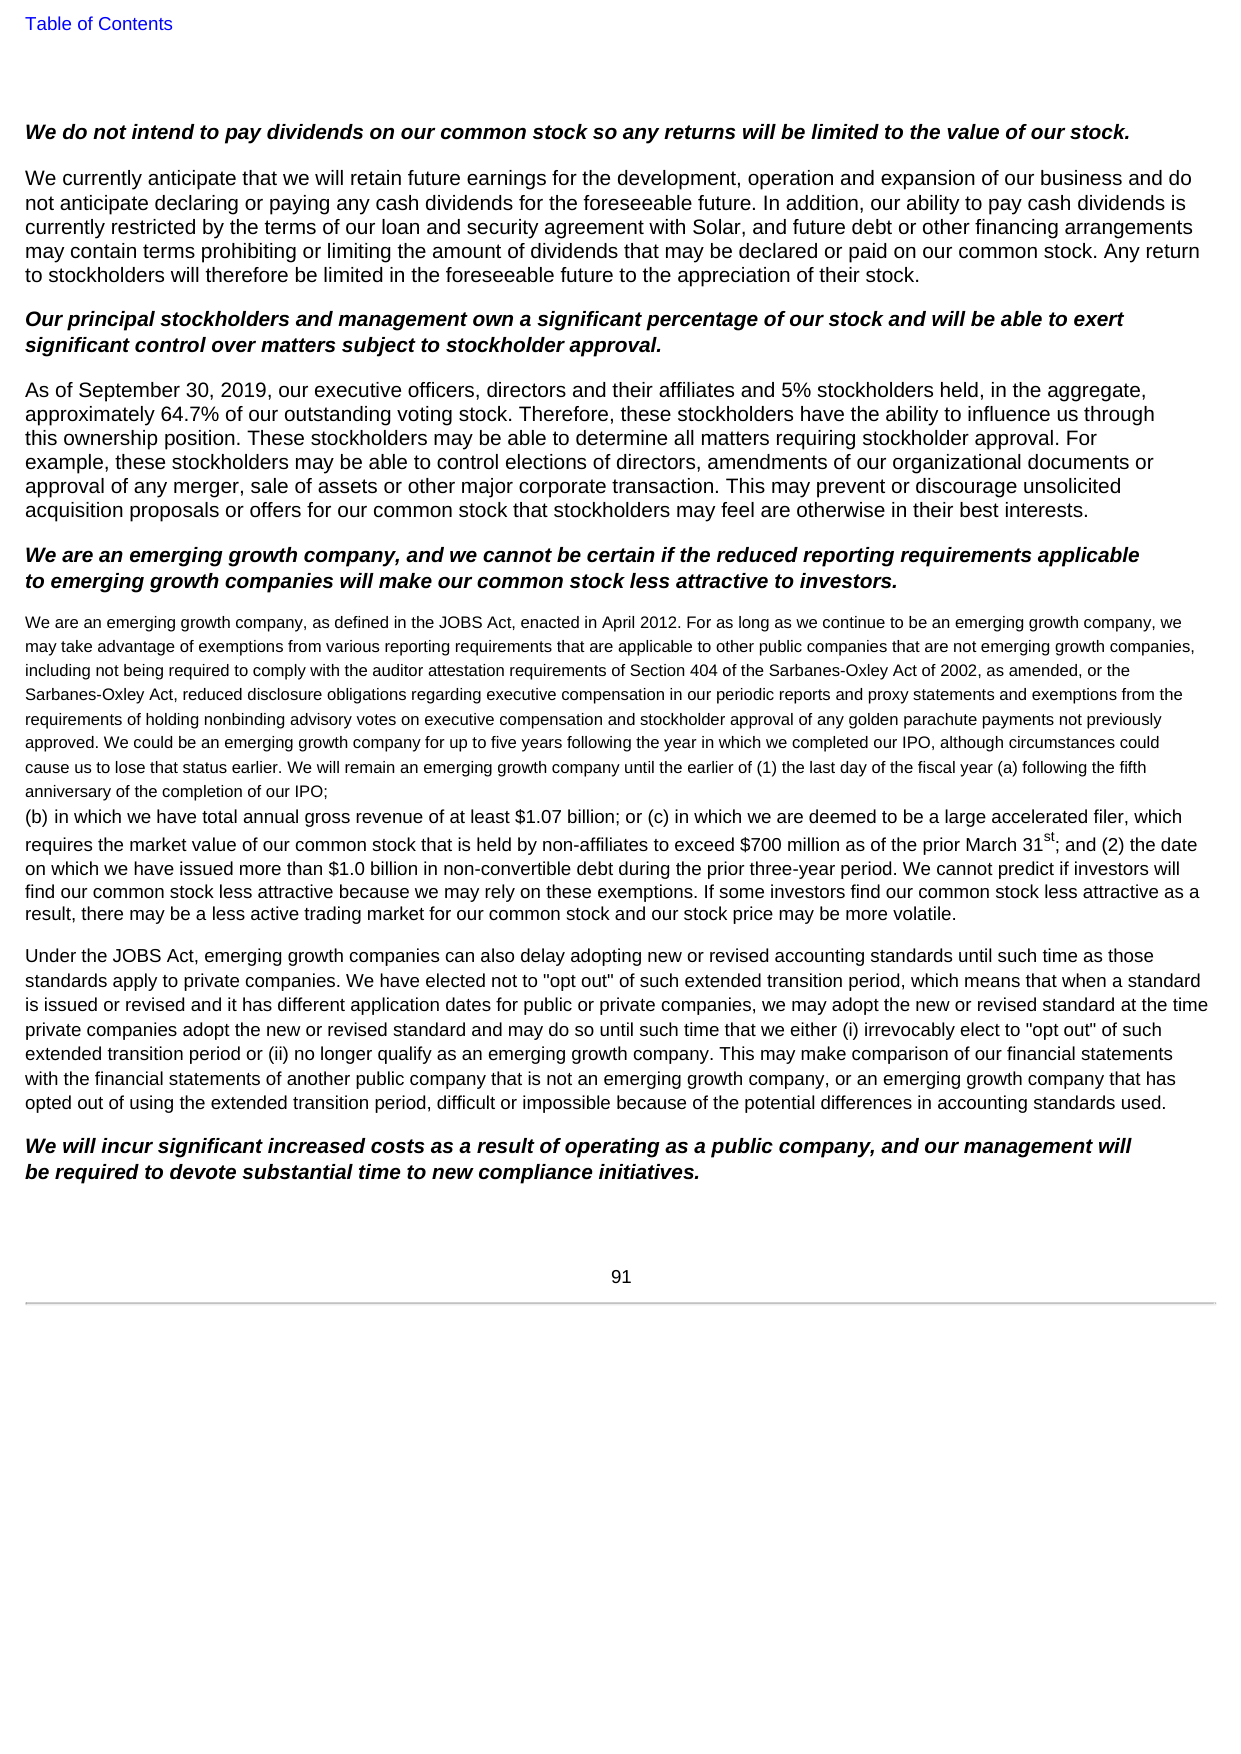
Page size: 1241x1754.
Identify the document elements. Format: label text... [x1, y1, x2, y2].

text We will incur significant increased costs as a result of operating as a public company, and our management will be required to devote substantial time to new compliance initiatives. [25, 1134, 1157, 1184]
text We are an emerging growth company, and we cannot be certain if the reduced reporting requirements applicable to emerging growth companies will make our common stock less attractive to investors. [25, 543, 1153, 593]
text We do not intend to pay dividends on our common stock so any returns will be limited to the value of our stock. [25, 120, 1209, 144]
text We are an emerging growth company, as defined in the JOBS Act, enacted in April 2012. For as long as we continue to be an emerging growth company, we may take advantage of exemptions from various reporting requirements that are applicable to other public companies that are not emerging growth companies, including not being required to comply with the auditor attestation requirements of Section 404 of the Sarbanes-Oxley Act of 2002, as amended, or the Sarbanes-Oxley Act, reduced disclosure obligations regarding executive compensation in our periodic reports and proxy statements and exemptions from the requirements of holding nonbinding advisory votes on executive compensation and stockholder approval of any golden parachute payments not previously approved. We could be an emerging growth company for up to five years following the year in which we completed our IPO, although circumstances could cause us to lose that status earlier. We will remain an emerging growth company until the earlier of (1) the last day of the fiscal year (a) following the fifth anniversary of the completion of our IPO; [25, 613, 1209, 801]
list in which we have total annual gross revenue of at least $1.07 billion; or (c) in which we are deemed to be a large accelerated filer, which requires the market value of our common stock that is held by non-affiliates to exceed $700 million as of the prior March 31st; and (2) the date on which we have issued more than $1.0 billion in non-convertible debt during the prior three-year period. We cannot predict if investors will find our common stock less attractive because we may rely on these exemptions. If some investors find our common stock less attractive as a result, there may be a less active trading market for our common stock and our stock price may be more volatile. [25, 806, 1209, 925]
text Our principal stockholders and management own a significant percentage of our stock and will be able to exert significant control over matters subject to stockholder approval. [25, 307, 1174, 357]
text As of September 30, 2019, our executive officers, directors and their affiliates and 5% stockholders held, in the aggregate, approximately 64.7% of our outstanding voting stock. Therefore, these stockholders have the ability to influence us through this ownership position. These stockholders may be able to determine all matters requiring stockholder approval. For example, these stockholders may be able to control elections of directors, amendments of our organizational documents or approval of any merger, sale of assets or other major corporate transaction. This may prevent or discourage unsolicited acquisition proposals or offers for our common stock that stockholders may feel are otherwise in their best interests. [25, 377, 1182, 522]
text We currently anticipate that we will retain future earnings for the development, operation and expansion of our business and do not anticipate declaring or paying any cash dividends for the foreseeable future. In addition, our ability to pay cash dividends is currently restricted by the terms of our loan and security agreement with Solar, and future debt or other financing arrangements may contain terms prohibiting or limiting the amount of dividends that may be declared or paid on our common stock. Any return to stockholders will therefore be limited in the foreseeable future to the appreciation of their stock. [25, 166, 1205, 287]
text Table of Contents [25, 13, 1209, 34]
text Under the JOBS Act, emerging growth companies can also delay adopting new or revised accounting standards until such time as those standards apply to private companies. We have elected not to "opt out" of such extended transition period, which means that when a standard is issued or revised and it has different application dates for public or private companies, we may adopt the new or revised standard at the time private companies adopt the new or revised standard and may do so until such time that we either (i) irrevocably elect to "opt out" of such extended transition period or (ii) no longer qualify as an emerging growth company. This may make comparison of our financial statements with the financial statements of another public company that is not an emerging growth company, or an emerging growth company that has opted out of using the extended transition period, difficult or impossible because of the potential differences in accounting standards used. [25, 945, 1209, 1113]
picture [23, 1299, 1217, 1307]
text 91 [25, 1266, 1217, 1288]
